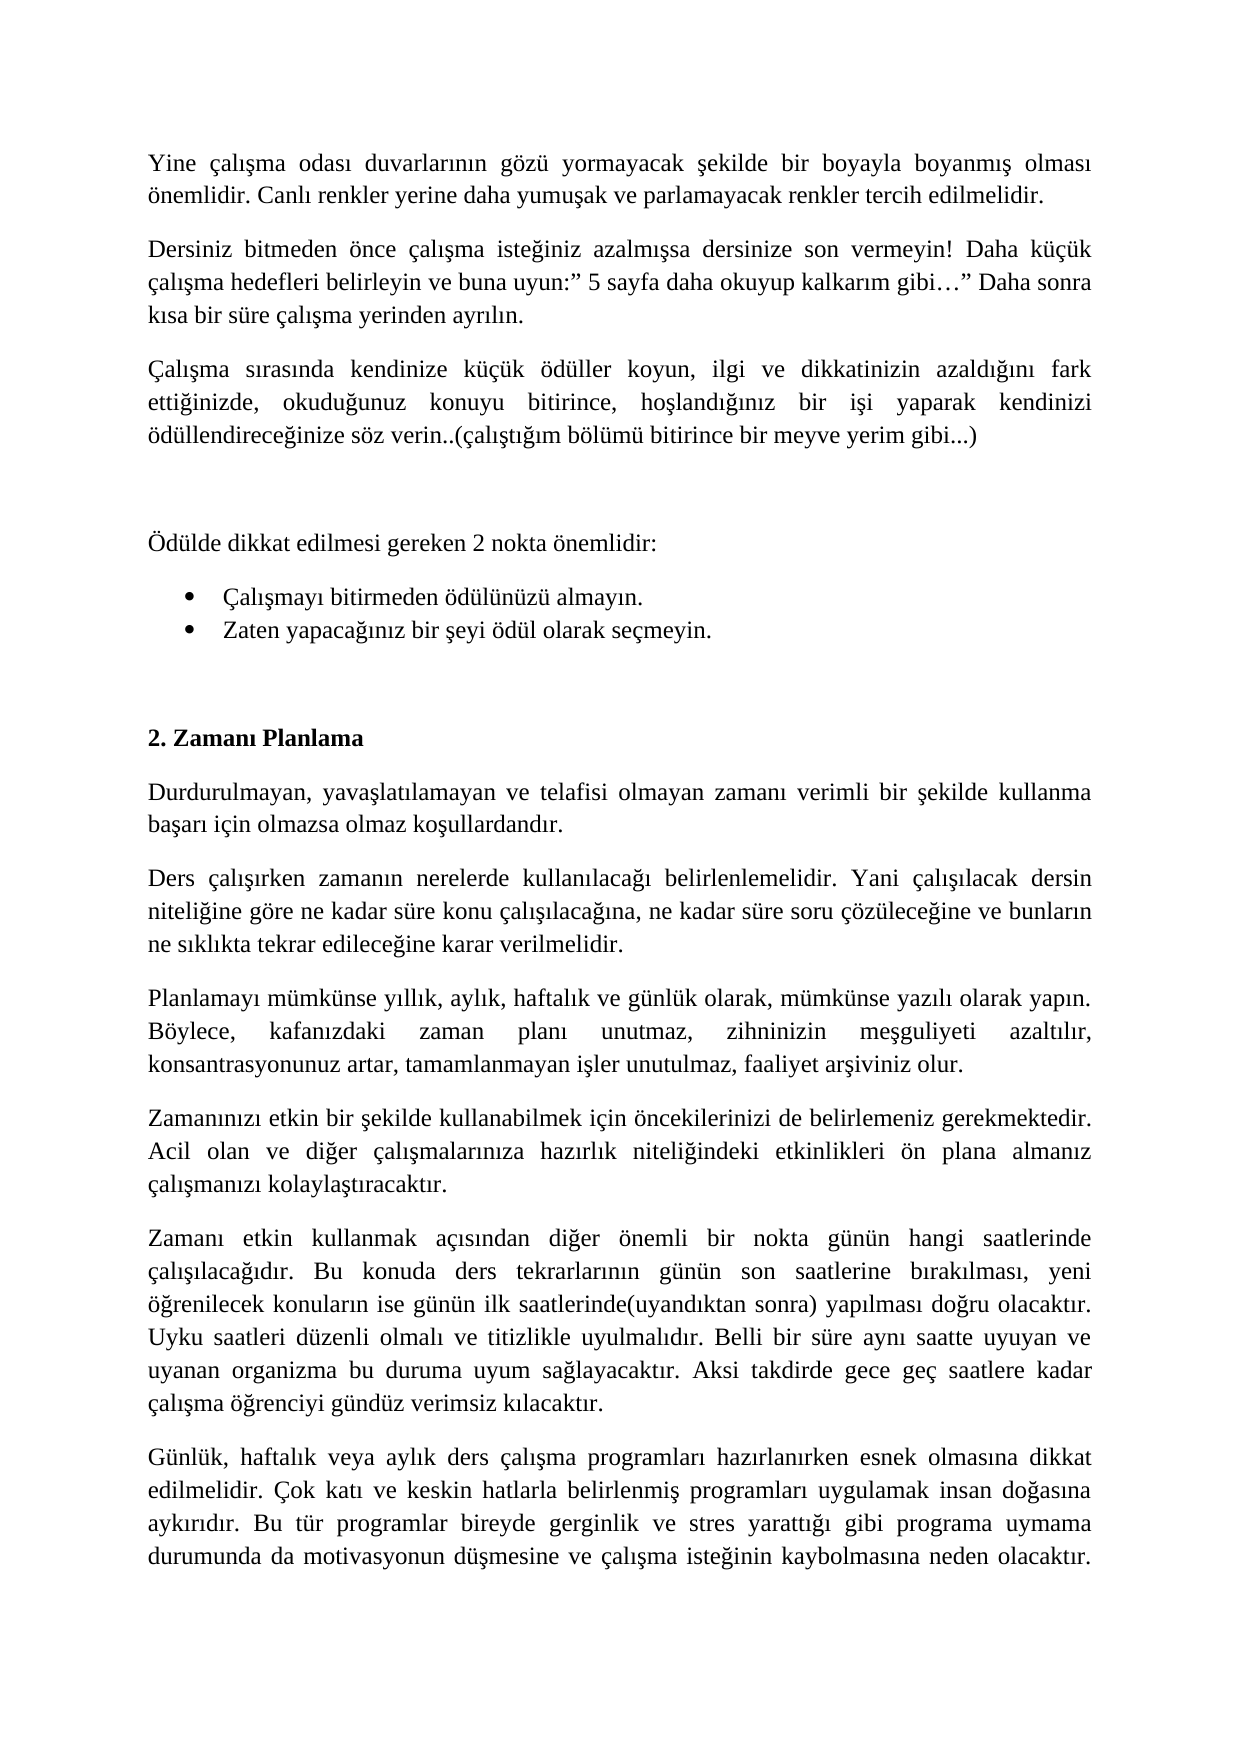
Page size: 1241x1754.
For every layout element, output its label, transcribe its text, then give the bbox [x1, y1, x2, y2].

text Zamanınızı etkin bir şekilde kullanabilmek için öncekilerinizi de belirlemeniz gerekmektedir. Acil olan ve diğer çalışmalarınıza hazırlık niteliğindeki etkinlikleri ön plana almanız çalışmanızı kolaylaştıracaktır. [148, 1103, 1093, 1198]
text Planlamayı mümkünse yıllık, aylık, haftalık ve günlük olarak, mümkünse yazılı olarak yapın. Böylece, kafanızdaki zaman planı unutmaz, zihninizin meşguliyeti azaltılır, konsantrasyonunuz artar, tamamlanmayan işler unutulmaz, faaliyet arşiviniz olur. [148, 983, 1093, 1078]
text 2. Zamanı Planlama [148, 723, 1093, 751]
text Ödülde dikkat edilmesi gereken 2 nokta önemlidir: [148, 528, 1093, 557]
text Durdurulmayan, yavaşlatılamayan ve telafisi olmayan zamanı verimli bir şekilde kullanma başarı için olmazsa olmaz koşullardandır. [148, 777, 1093, 838]
text Zamanı etkin kullanmak açısından diğer önemli bir nokta günün hangi saatlerinde çalışılacağıdır. Bu konuda ders tekrarlarının günün son saatlerine bırakılması, yeni öğrenilecek konuların ise günün ilk saatlerinde(uyandıktan sonra) yapılması doğru olacaktır. Uyku saatleri düzenli olmalı ve titizlikle uyulmalıdır. Belli bir süre aynı saatte uyuyan ve uyanan organizma bu duruma uyum sağlayacaktır. Aksi takdirde gece geç saatlere kadar çalışma öğrenciyi gündüz verimsiz kılacaktır. [148, 1223, 1093, 1417]
list Zaten yapacağınız bir şeyi ödül olarak seçmeyin. [185, 615, 1093, 644]
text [148, 1442, 1093, 1570]
text Çalışma sırasında kendinize küçük ödüller koyun, ilgi ve dikkatinizin azaldığını fark ettiğinizde, okuduğunuz konuyu bitirince, hoşlandığınız bir işi yaparak kendinizi ödüllendireceğinize söz verin..(çalıştığım bölümü bitirince bir meyve yerim gibi...) [148, 354, 1093, 449]
list Çalışmayı bitirmeden ödülünüzü almayın. [185, 582, 1093, 611]
text Dersiniz bitmeden önce çalışma isteğiniz azalmışsa dersinize son vermeyin! Daha küçük çalışma hedefleri belirleyin ve buna uyun:” 5 sayfa daha okuyup kalkarım gibi…” Daha sonra kısa bir süre çalışma yerinden ayrılın. [148, 234, 1093, 329]
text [148, 148, 1093, 209]
text Ders çalışırken zamanın nerelerde kullanılacağı belirlenlemelidir. Yani çalışılacak dersin niteliğine göre ne kadar süre konu çalışılacağına, ne kadar süre soru çözüleceğine ve bunların ne sıklıkta tekrar edileceğine karar verilmelidir. [148, 863, 1093, 958]
